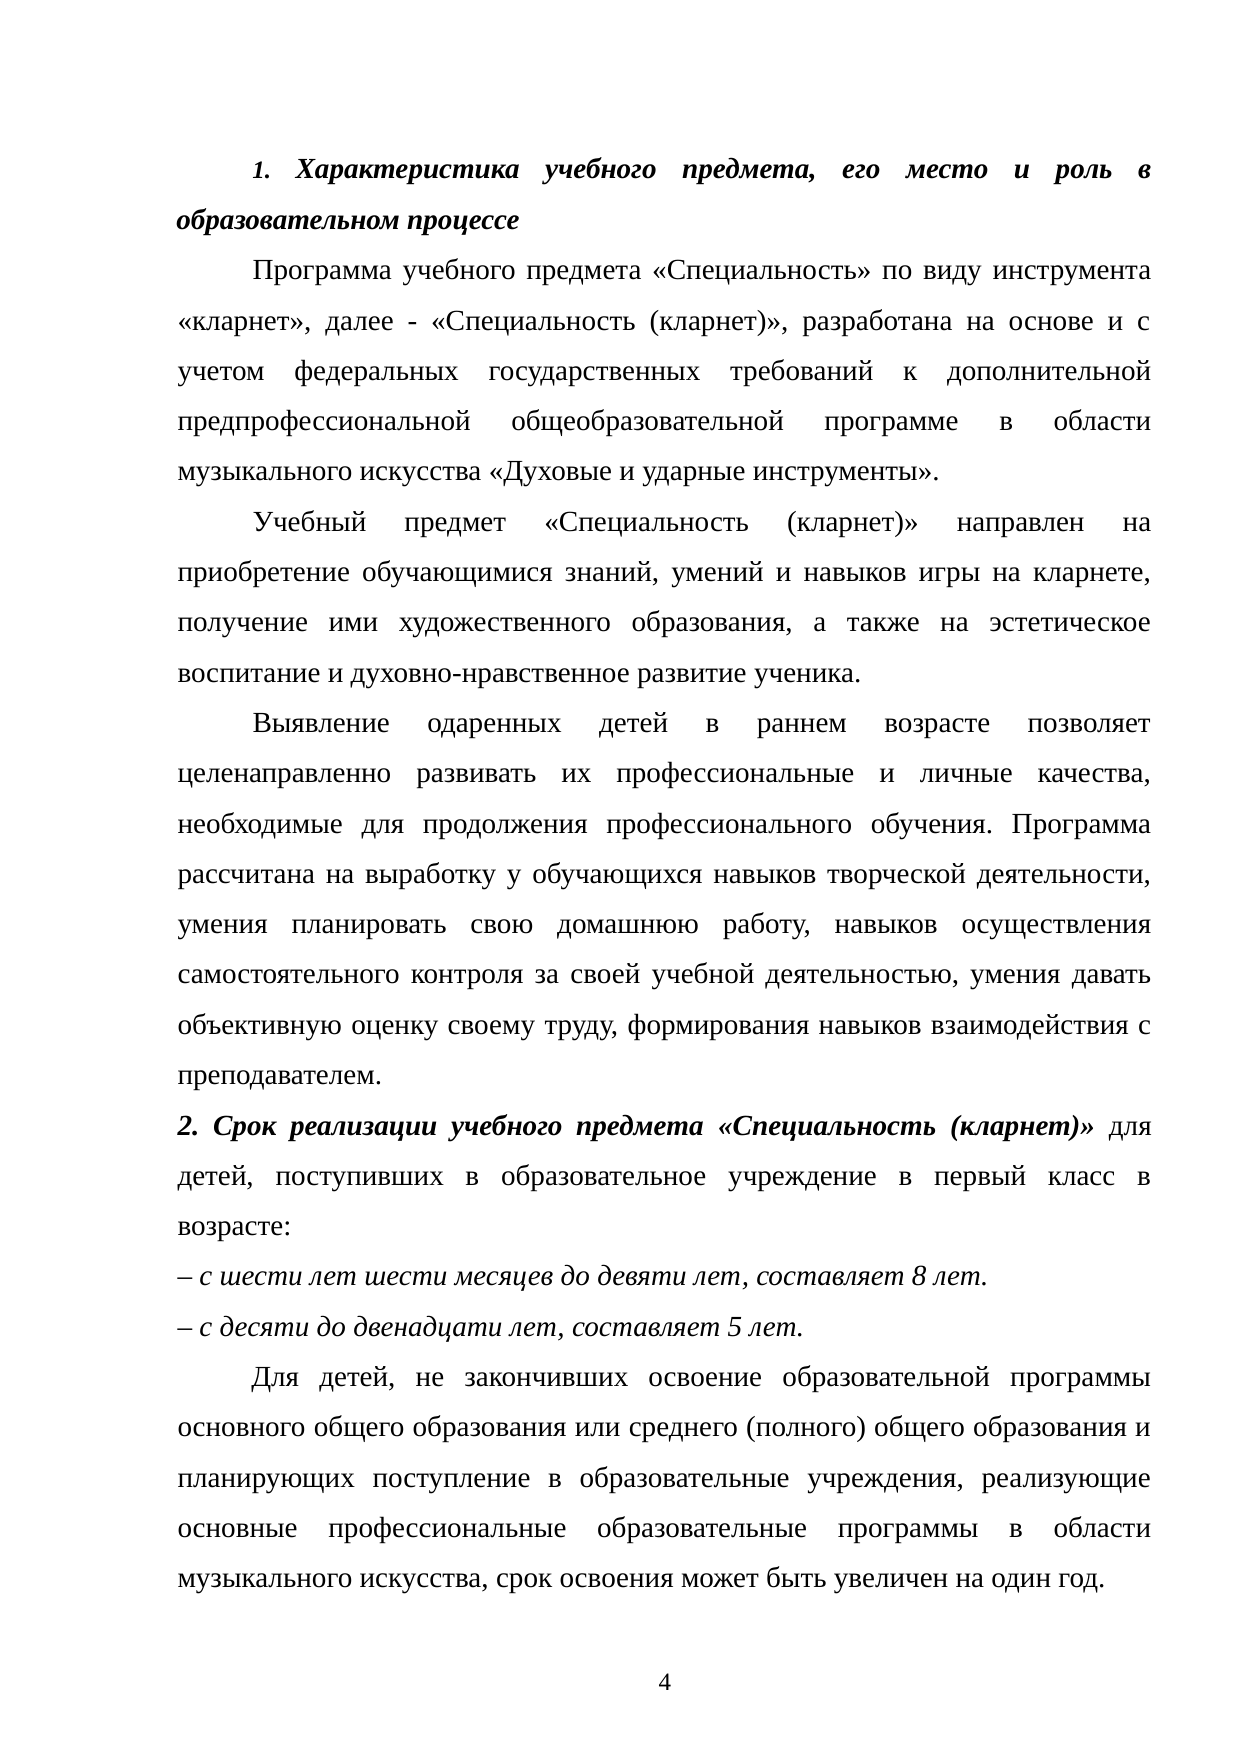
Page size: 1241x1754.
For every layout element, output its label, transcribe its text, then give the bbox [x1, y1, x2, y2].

text – с десяти до двенадцати лет, составляет 5 лет. [177, 1309, 1152, 1342]
text 1. Характеристика учебного предмета, его место и роль в образовательном процессе [176, 152, 1152, 236]
text Для детей, не закончивших освоение образовательной программы основного общего образования или среднего (полного) общего образования и планирующих поступление в образовательные учреждения, реализующие основные профессиональные образовательные программы в области музыкального искусства, срок освоения может быть увеличен на один год. [177, 1359, 1152, 1594]
text Программа учебного предмета «Специальность» по виду инструмента «кларнет», далее - «Специальность (кларнет)», разработана на основе и с учетом федеральных государственных требований к дополнительной предпрофессиональной общеобразовательной программе в области музыкального искусства «Духовые и ударные инструменты». [177, 252, 1152, 487]
text – с шести лет шести месяцев до девяти лет, составляет 8 лет. [177, 1258, 1152, 1292]
text 2. Срок реализации учебного предмета «Специальность (кларнет)» для детей, поступивших в образовательное учреждение в первый класс в возрасте: [177, 1108, 1152, 1242]
text Выявление одаренных детей в раннем возрасте позволяет целенаправленно развивать их профессиональные и личные качества, необходимые для продолжения профессионального обучения. Программа рассчитана на выработку у обучающихся навыков творческой деятельности, умения планировать свою домашнюю работу, навыков осуществления самостоятельного контроля за своей учебной деятельностью, умения давать объективную оценку своему труду, формирования навыков взаимодействия с преподавателем. [177, 705, 1152, 1091]
text Учебный предмет «Специальность (кларнет)» направлен на приобретение обучающимися знаний, умений и навыков игры на кларнете, получение ими художественного образования, а также на эстетическое воспитание и духовно-нравственное развитие ученика. [177, 504, 1152, 688]
